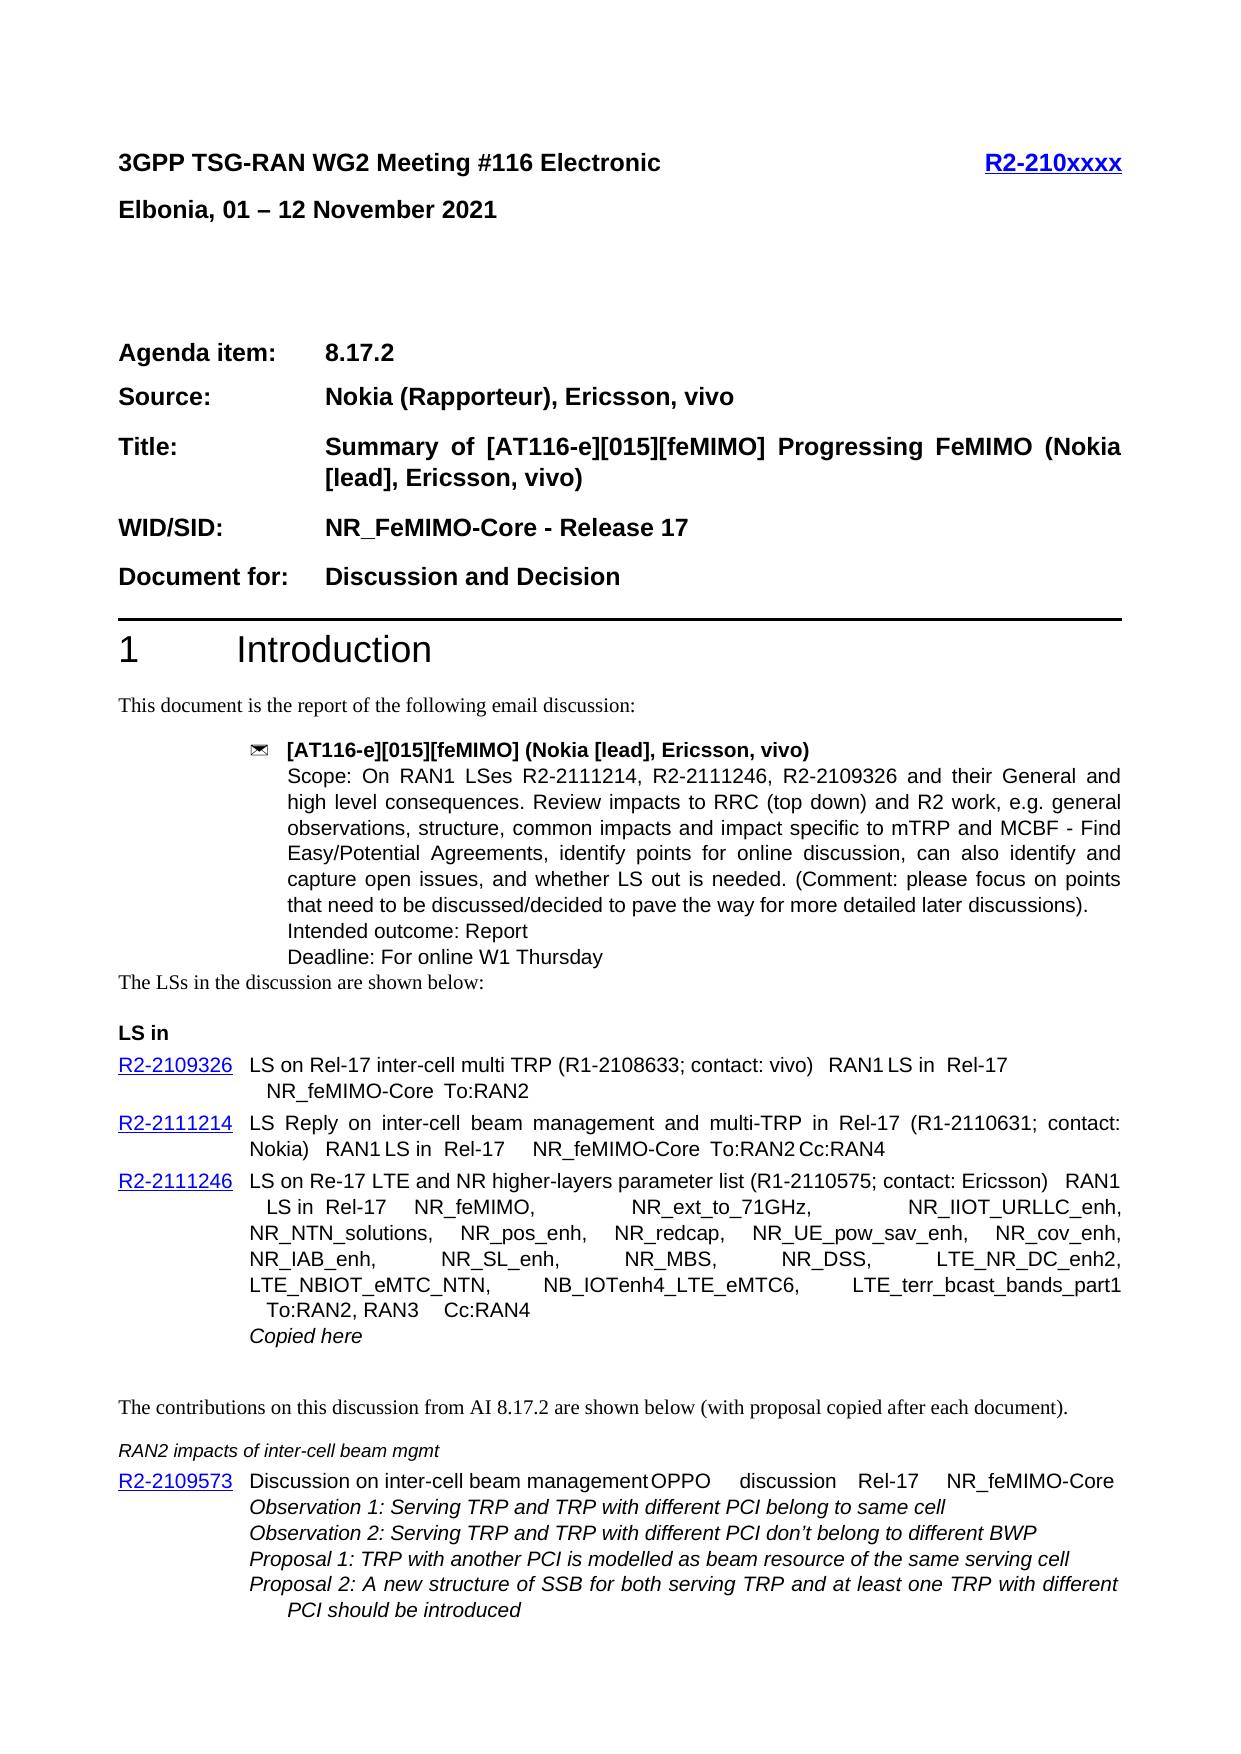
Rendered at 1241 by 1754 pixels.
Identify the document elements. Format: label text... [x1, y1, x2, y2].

subtitle 1 Introduction [118, 621, 1122, 671]
text WID/SID: NR_FeMIMO-Core - Release 17 [118, 512, 1122, 541]
text Elbonia, 01 – 12 November 2021 [118, 195, 1122, 224]
text Source: Nokia (Rapporteur), Ericsson, vivo [118, 382, 1122, 411]
text Observation 2: Serving TRP and TRP with different PCI don’t belong to different BWP [249, 1521, 1122, 1544]
text RAN2 impacts of inter-cell beam mgmt [118, 1439, 1122, 1461]
text 3GPP TSG-RAN WG2 Meeting #116 Electronic R2-210xxxx [118, 147, 1122, 176]
text Deadline: For online W1 Thursday [249, 944, 1122, 968]
text LS in [118, 1021, 1122, 1045]
text Intended outcome: Report [249, 919, 1122, 943]
text The LSs in the discussion are shown below: [118, 970, 1122, 994]
text Document for: Discussion and Decision [118, 562, 1122, 591]
text Agenda item: 8.17.2 [118, 338, 1122, 367]
text Title: Summary of [AT116-e][015][feMIMO] Progressing FeMIMO (Nokia [lead], Ericsson, vivo) [118, 432, 1122, 491]
title R2-2111246 LS on Re-17 LTE and NR higher-layers parameter list (R1-2110575; contact: Ericsson) RAN1 LS in Rel-17 NR_feMIMO, NR_ext_to_71GHz, NR_IIOT_URLLC_enh, NR_NTN_solutions, NR_pos_enh, NR_redcap, NR_UE_pow_sav_enh, NR_cov_enh, NR_IAB_enh, NR_SL_enh, NR_MBS, NR_DSS, LTE_NR_DC_enh2, LTE_NBIOT_eMTC_NTN, NB_IOTenh4_LTE_eMTC6, LTE_terr_bcast_bands_part1 To:RAN2, RAN3 Cc:RAN4 [118, 1169, 1122, 1322]
title R2-2109326 LS on Rel-17 inter-cell multi TRP (R1-2108633; contact: vivo) RAN1 LS in Rel-17 NR_feMIMO-Core To:RAN2 [118, 1053, 1122, 1103]
text Observation 1: Serving TRP and TRP with different PCI belong to same cell [249, 1495, 1122, 1519]
text Scope: On RAN1 LSes R2-2111214, R2-2111246, R2-2109326 and their General and high level consequences. Review impacts to RRC (top down) and R2 work, e.g. general observations, structure, common impacts and impact specific to mTRP and MCBF - Find Easy/Potential Agreements, identify points for online discussion, can also identify and capture open issues, and whether LS out is needed. (Comment: please focus on points that need to be discussed/decided to pave the way for more detailed later discussions). [249, 764, 1122, 917]
title R2-2109573 Discussion on inter-cell beam management OPPO discussion Rel-17 NR_feMIMO-Core [118, 1469, 1122, 1493]
text Copied here [249, 1324, 1122, 1348]
title R2-2111214 LS Reply on inter-cell beam management and multi-TRP in Rel-17 (R1-2110631; contact: Nokia) RAN1 LS in Rel-17 NR_feMIMO-Core To:RAN2 Cc:RAN4 [118, 1111, 1122, 1161]
text This document is the report of the following email discussion: [118, 693, 1122, 717]
text [AT116-e][015][feMIMO] (Nokia [lead], Ericsson, vivo) [249, 738, 1122, 762]
text Proposal 2: A new structure of SSB for both serving TRP and at least one TRP with different PCI should be introduced [249, 1572, 1122, 1622]
text The contributions on this discussion from AI 8.17.2 are shown below (with proposal copied after each document). [118, 1395, 1122, 1419]
text Proposal 1: TRP with another PCI is modelled as beam resource of the same serving cell [249, 1546, 1122, 1570]
